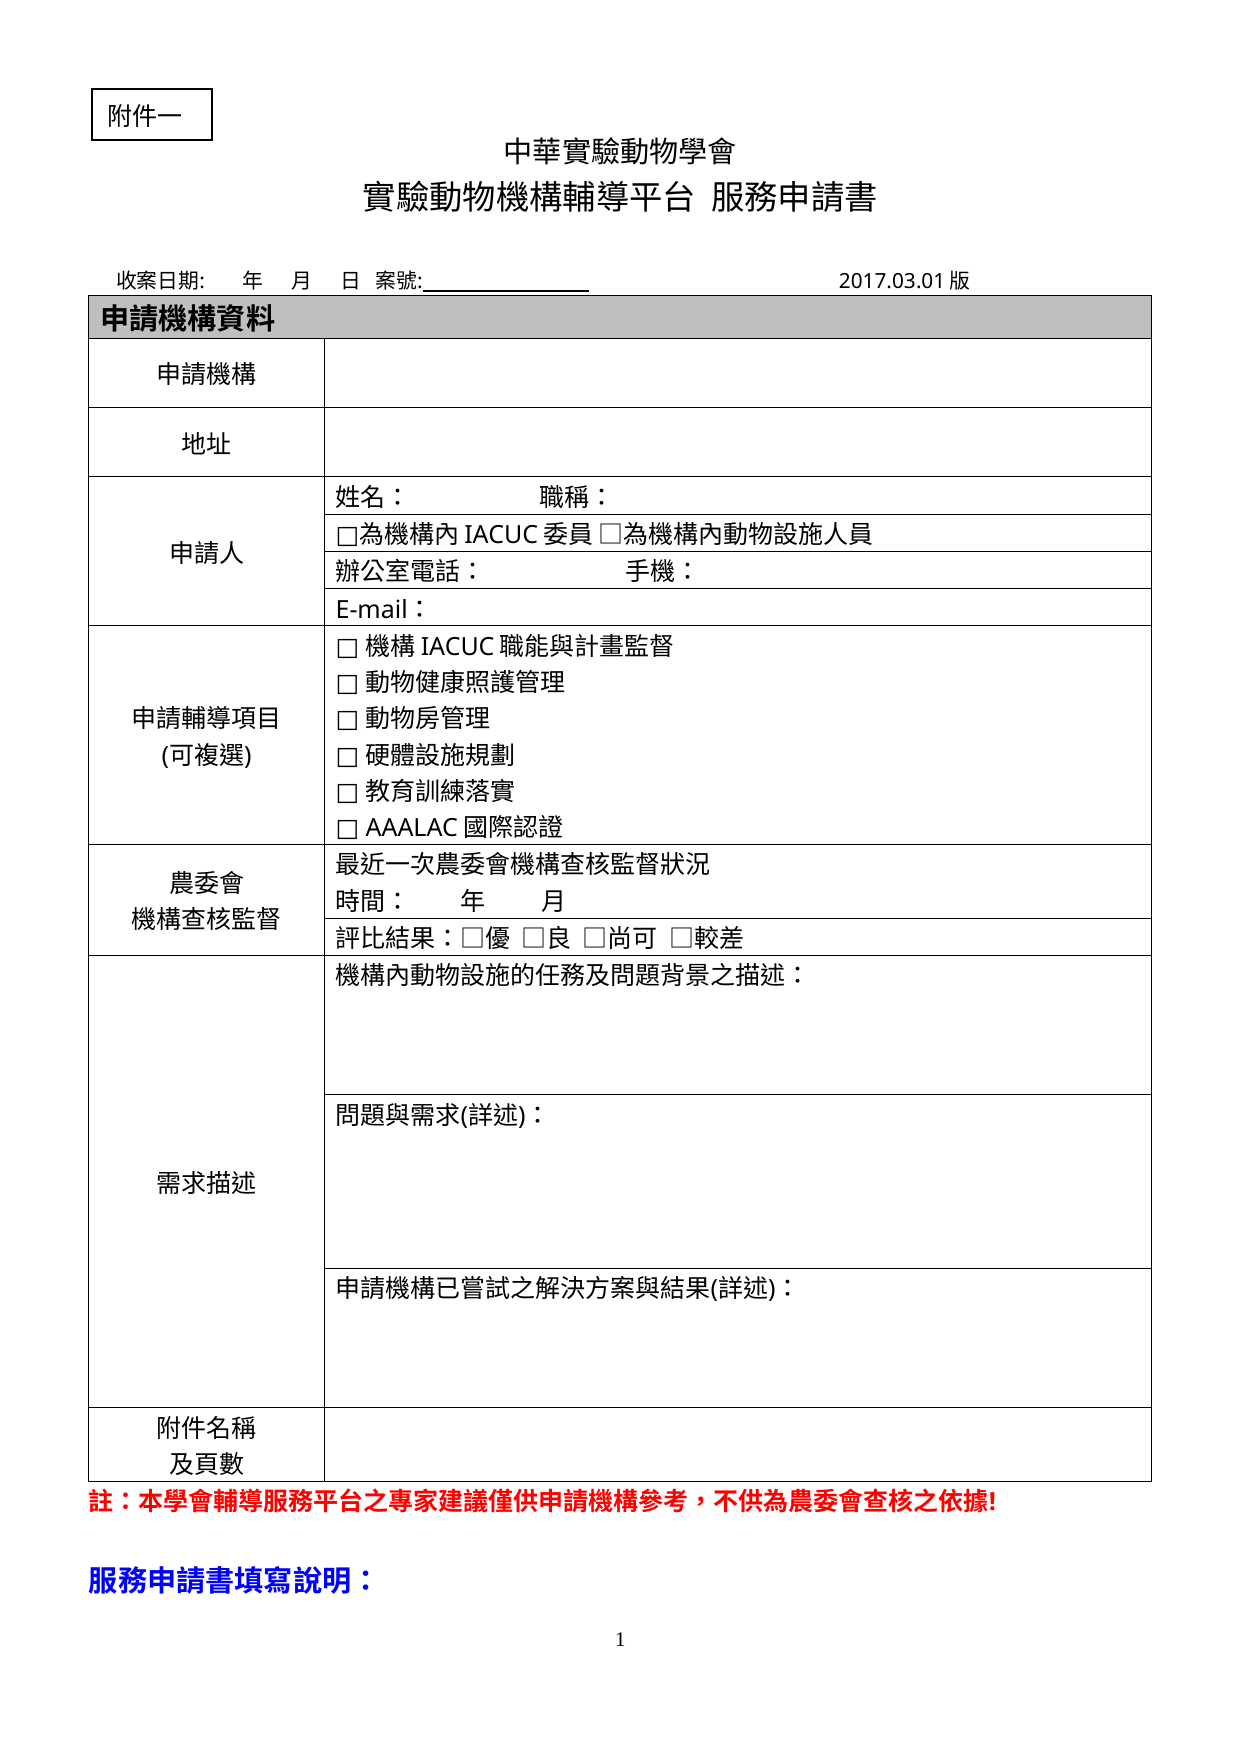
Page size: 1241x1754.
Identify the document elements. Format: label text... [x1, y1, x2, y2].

table_cell 最近一次農委會機構查核監督狀況 時間： 年 月 [325, 845, 1151, 917]
text 中華實驗動物學會 [89, 128, 1152, 171]
table_cell □ 機構IACUC職能與計畫監督 □ 動物健康照護管理 □ 動物房管理 □ 硬體設施規劃 □ 教育訓練落實 □ AAALAC國際認證 [325, 626, 1151, 844]
table_cell 姓名： 職稱： [325, 477, 1151, 513]
table_cell 機構內動物設施的任務及問題背景之描述： [325, 956, 1151, 1094]
table_cell 問題與需求(詳述)： [325, 1095, 1151, 1268]
table_cell 地址 [89, 408, 324, 476]
text 註：本學會輔導服務平台之專家建議僅供申請機構參考，不供為農委會查核之依據! [89, 1482, 1152, 1518]
table_cell [325, 339, 1151, 407]
text 服務申請書填寫說明： [89, 1558, 1152, 1600]
table_cell 申請機構 [89, 339, 324, 407]
table_cell 申請輔導項目 (可複選) [89, 626, 324, 844]
table_cell 需求描述 [89, 956, 324, 1407]
table_cell [325, 1408, 1151, 1481]
table_cell □為機構內IACUC委員 □為機構內動物設施人員 [325, 515, 1151, 551]
text 收案日期: 年 月 日 案號: 2017.03.01版 [89, 264, 1154, 294]
table_cell E-mail： [325, 589, 1151, 625]
table_cell 申請人 [89, 477, 324, 625]
table_cell [325, 408, 1151, 476]
table_header 申請機構資料 [89, 296, 1151, 338]
table_cell 農委會 機構查核監督 [89, 845, 324, 955]
table_cell 申請機構已嘗試之解決方案與結果(詳述)： [325, 1269, 1151, 1407]
table_cell 辦公室電話： 手機： [325, 552, 1151, 588]
text 實驗動物機構輔導平台 服務申請書 [89, 171, 1152, 219]
table_cell 評比結果：□優 □良 □尚可 □較差 [325, 919, 1151, 955]
table_cell 附件名稱 及頁數 [89, 1408, 324, 1481]
